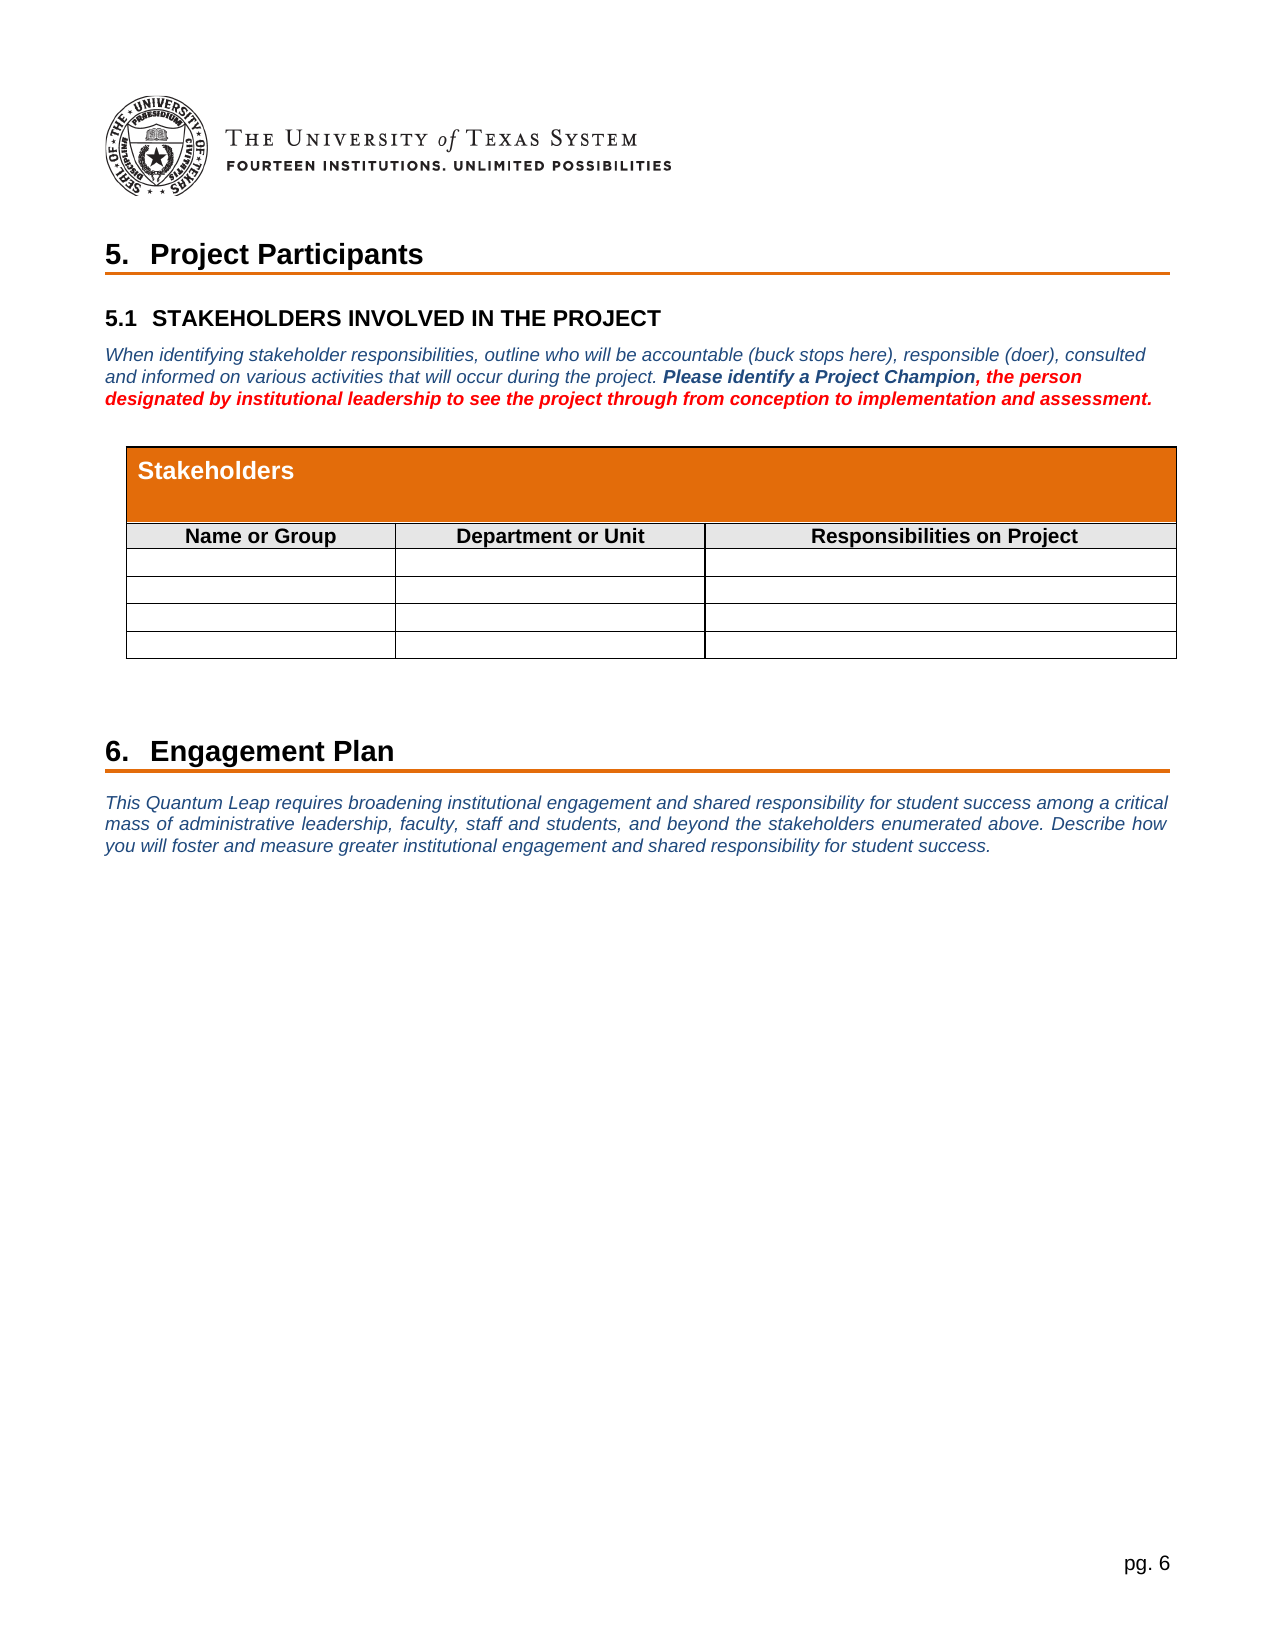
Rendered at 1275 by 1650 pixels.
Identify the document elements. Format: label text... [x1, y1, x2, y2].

subtitle Stakeholders Involved in the Project [105, 294, 1170, 332]
table_cell [127, 577, 395, 603]
table_cell Responsibilities on Project [706, 524, 1176, 548]
text When identifying stakeholder responsibilities, outline who will be accountable (buck stops here), responsible (doer), consulted and informed on various activities that will occur during the project. Please identify a Project Champion, the person designated by institutional leadership to see the project through from conception to implementation and assessment. [105, 344, 1170, 409]
table_cell [127, 604, 395, 631]
table_cell [396, 577, 704, 603]
subtitle Project Participants [105, 237, 1170, 272]
subtitle Engagement Plan [105, 734, 1170, 769]
table_cell [706, 604, 1176, 631]
table_cell [396, 604, 704, 631]
table_cell [396, 632, 704, 658]
text This Quantum Leap requires broadening institutional engagement and shared responsibility for student success among a critical mass of administrative leadership, faculty, staff and students, and beyond the stakeholders enumerated above. Describe how you will foster and measure greater institutional engagement and shared responsibility for student success. [105, 791, 1170, 856]
table_cell [127, 632, 395, 658]
table_cell [396, 549, 704, 576]
picture [105, 95, 674, 196]
table_cell [706, 577, 1176, 603]
table_cell Department or Unit [396, 524, 704, 548]
table_cell [706, 632, 1176, 658]
table_cell [127, 549, 395, 576]
table_cell Name or Group [127, 524, 395, 548]
table_header Stakeholders [127, 448, 1176, 522]
table_cell [706, 549, 1176, 576]
